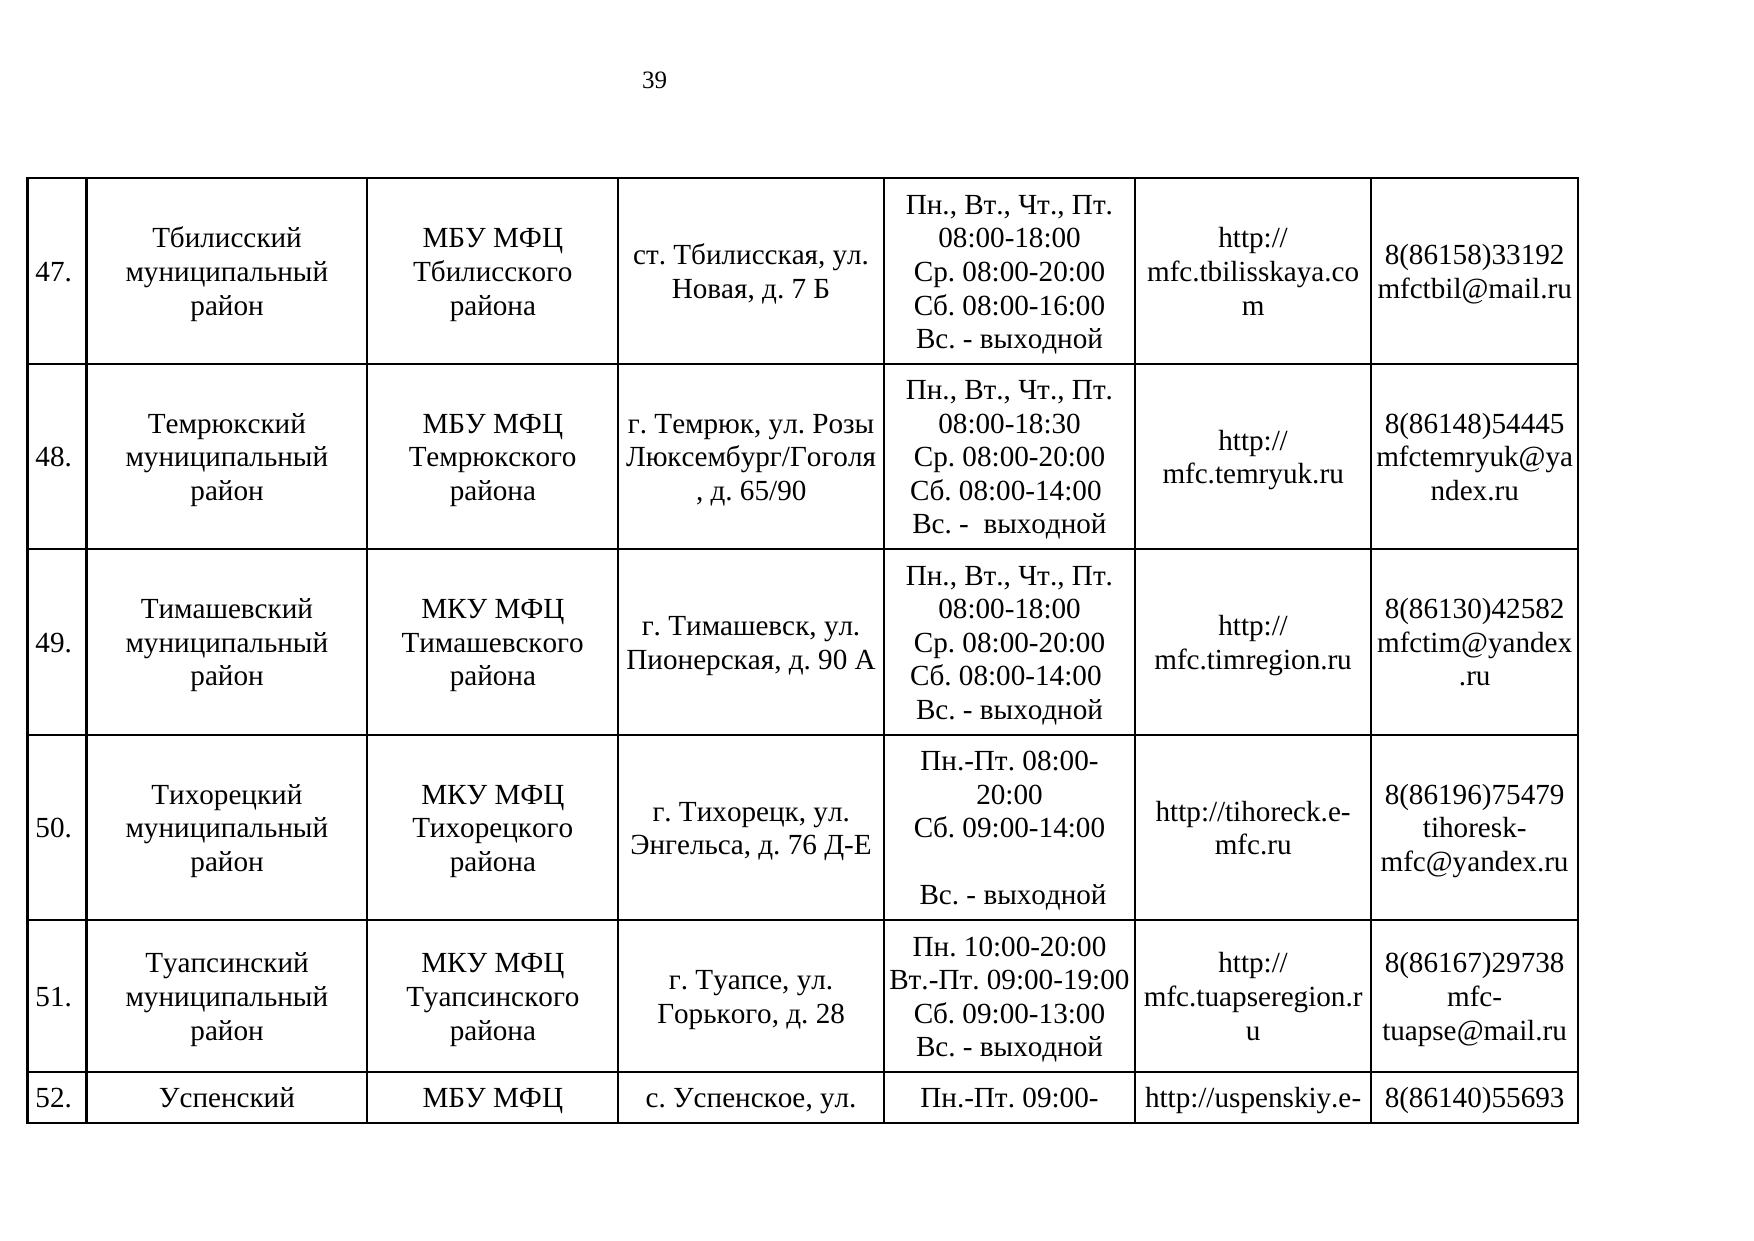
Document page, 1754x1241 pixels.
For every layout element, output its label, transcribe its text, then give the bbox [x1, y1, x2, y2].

table_cell Пн.-Пт. 08:00-20:00 Сб. 09:00-14:00 Вс. - выходной [885, 736, 1134, 919]
table_cell МКУ МФЦ Тихорецкого района [368, 736, 617, 919]
table_cell [29, 179, 85, 363]
table_cell МКУ МФЦ Тимашевского района [368, 550, 617, 733]
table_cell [88, 1073, 366, 1122]
table_cell Пн., Вт., Чт., Пт. 08:00-18:00 Ср. 08:00-20:00 Сб. 08:00-14:00 Вс. - выходной [885, 550, 1134, 733]
table_cell г. Темрюк, ул. Розы Люксембург/Гоголя, д. 65/90 [619, 365, 883, 548]
table_cell Пн., Вт., Чт., Пт. 08:00-18:30 Ср. 08:00-20:00 Сб. 08:00-14:00 Вс. - выходной [885, 365, 1134, 548]
table_cell http://mfc.timregion.ru [1136, 550, 1370, 733]
table_cell 8(86148)54445 mfctemryuk@yandex.ru [1372, 365, 1577, 548]
table_cell г. Туапсе, ул. Горького, д. 28 [619, 921, 883, 1071]
table_cell 8(86158)33192 mfctbil@mail.ru [1372, 179, 1577, 363]
table_cell Туапсинский муниципальный район [88, 921, 366, 1071]
table_cell [29, 736, 85, 919]
table_cell 8(86196)75479 tihoresk-mfc@yandex.ru [1372, 736, 1577, 919]
table_cell [29, 921, 85, 1071]
table_cell Тбилисский муниципальный район [88, 179, 366, 363]
table_cell http://mfc.temryuk.ru [1136, 365, 1370, 548]
table_cell ст. Тбилисская, ул. Новая, д. 7 Б [619, 179, 883, 363]
table_cell г. Тимашевск, ул. Пионерская, д. 90 А [619, 550, 883, 733]
table_cell Пн., Вт., Чт., Пт. 08:00-18:00 Ср. 08:00-20:00 Сб. 08:00-16:00 Вс. - выходной [885, 179, 1134, 363]
table_cell МБУ МФЦ Темрюкского района [368, 365, 617, 548]
table_cell [29, 550, 85, 733]
table_cell 8(86130)42582 mfctim@yandex.ru [1372, 550, 1577, 733]
table_cell г. Тихорецк, ул. Энгельса, д. 76 Д-Е [619, 736, 883, 919]
table_cell http://tihoreck.e-mfc.ru [1136, 736, 1370, 919]
table_cell МБУ МФЦ Тбилисского района [368, 179, 617, 363]
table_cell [368, 1073, 617, 1122]
table_cell http://mfc.tbilisskaya.com [1136, 179, 1370, 363]
table_cell Темрюкский муниципальный район [88, 365, 366, 548]
table_cell Тимашевский муниципальный район [88, 550, 366, 733]
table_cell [1136, 1073, 1370, 1122]
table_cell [1372, 1073, 1577, 1122]
table_cell 8(86167)29738 mfc-tuapse@mail.ru [1372, 921, 1577, 1071]
table_cell Тихорецкий муниципальный район [88, 736, 366, 919]
table_cell [29, 1073, 85, 1122]
table_cell http://mfc.tuapseregion.ru [1136, 921, 1370, 1071]
table_cell Пн. 10:00-20:00 Вт.-Пт. 09:00-19:00 Сб. 09:00-13:00 Вс. - выходной [885, 921, 1134, 1071]
table_cell МКУ МФЦ Туапсинского района [368, 921, 617, 1071]
table_cell [29, 365, 85, 548]
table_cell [885, 1073, 1134, 1122]
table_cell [619, 1073, 883, 1122]
